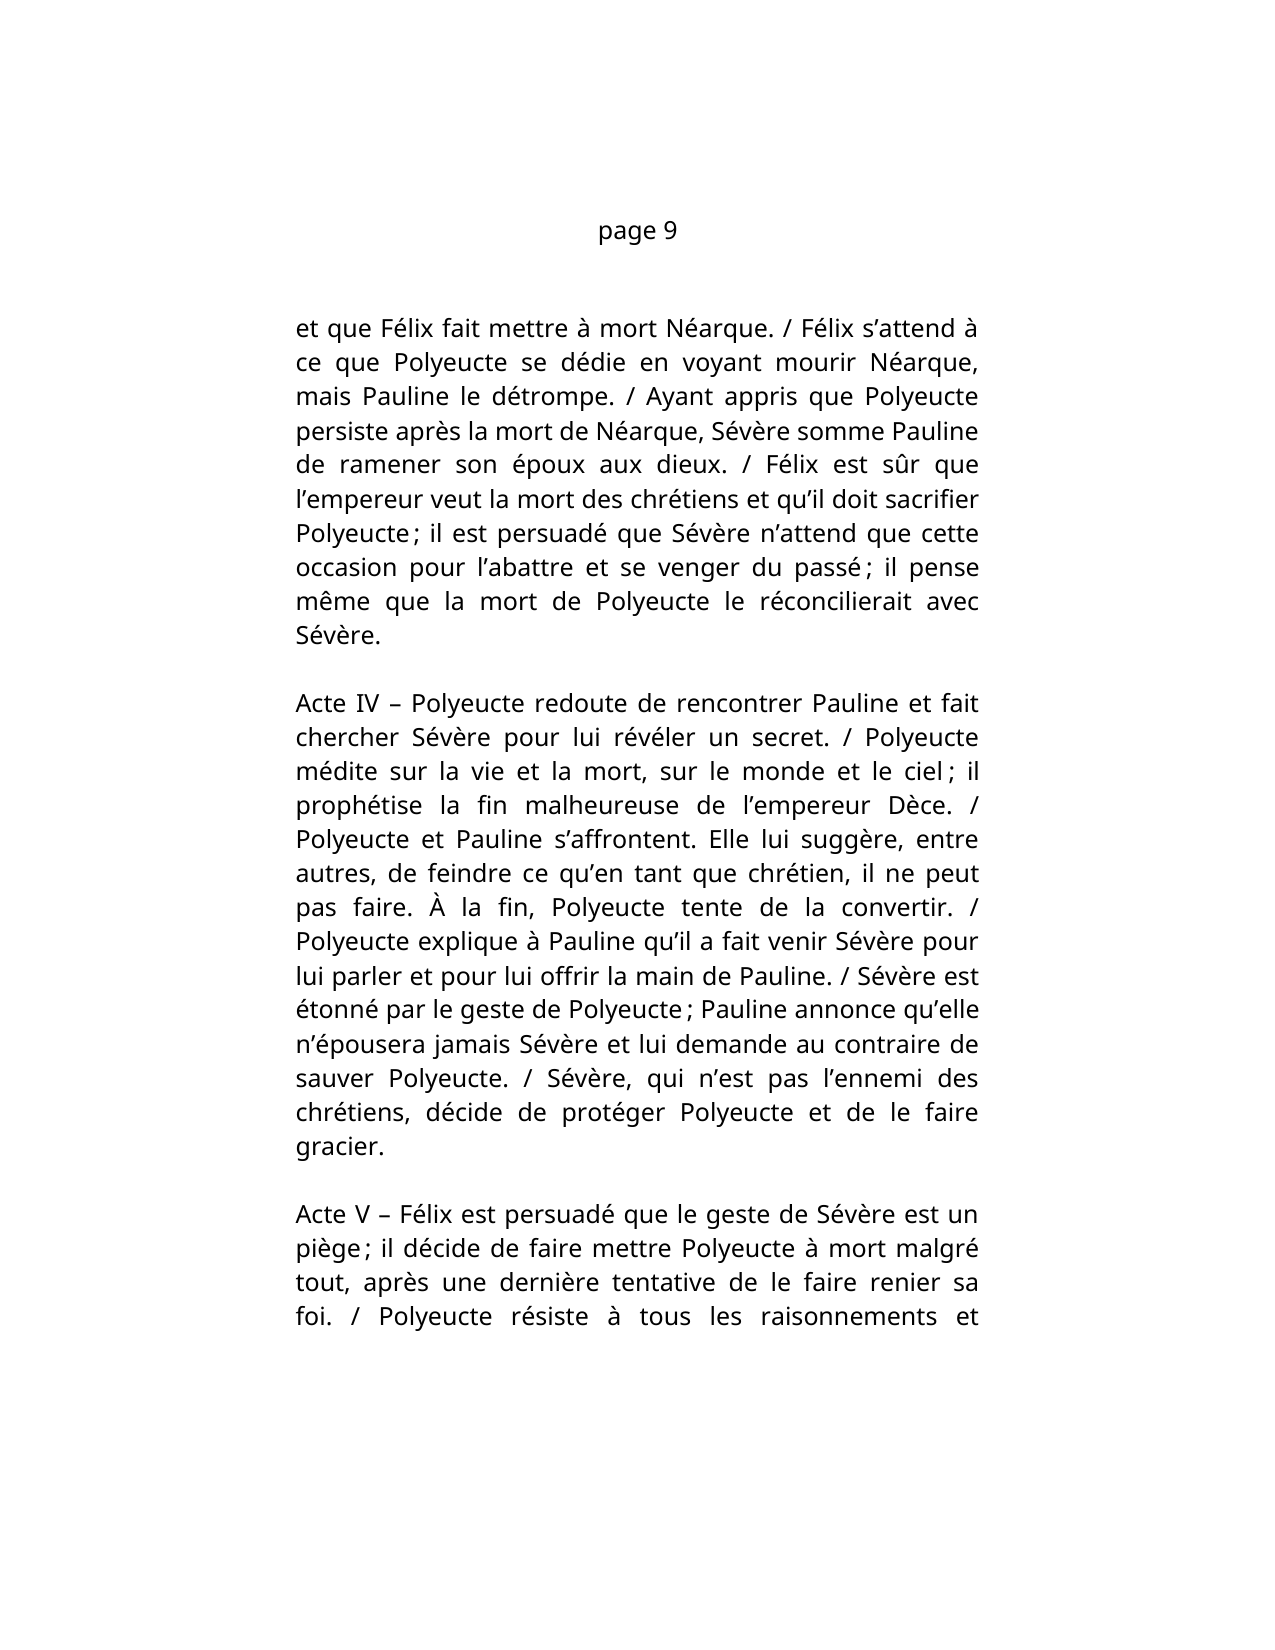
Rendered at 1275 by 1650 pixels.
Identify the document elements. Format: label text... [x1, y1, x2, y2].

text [295, 1197, 980, 1333]
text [295, 311, 980, 652]
text Acte IV – Polyeucte redoute de rencontrer Pauline et fait chercher Sévère pour lui révéler un secret. / Polyeucte médite sur la vie et la mort, sur le monde et le ciel ; il prophétise la fin malheureuse de l’empereur Dèce. / Polyeucte et Pauline s’affrontent. Elle lui suggère, entre autres, de feindre ce qu’en tant que chrétien, il ne peut pas faire. À la fin, Polyeucte tente de la convertir. / Polyeucte explique à Pauline qu’il a fait venir Sévère pour lui parler et pour lui offrir la main de Pauline. / Sévère est étonné par le geste de Polyeucte ; Pauline annonce qu’elle n’épousera jamais Sévère et lui demande au contraire de sauver Polyeucte. / Sévère, qui n’est pas l’ennemi des chrétiens, décide de protéger Polyeucte et de le faire gracier. [295, 686, 980, 1162]
